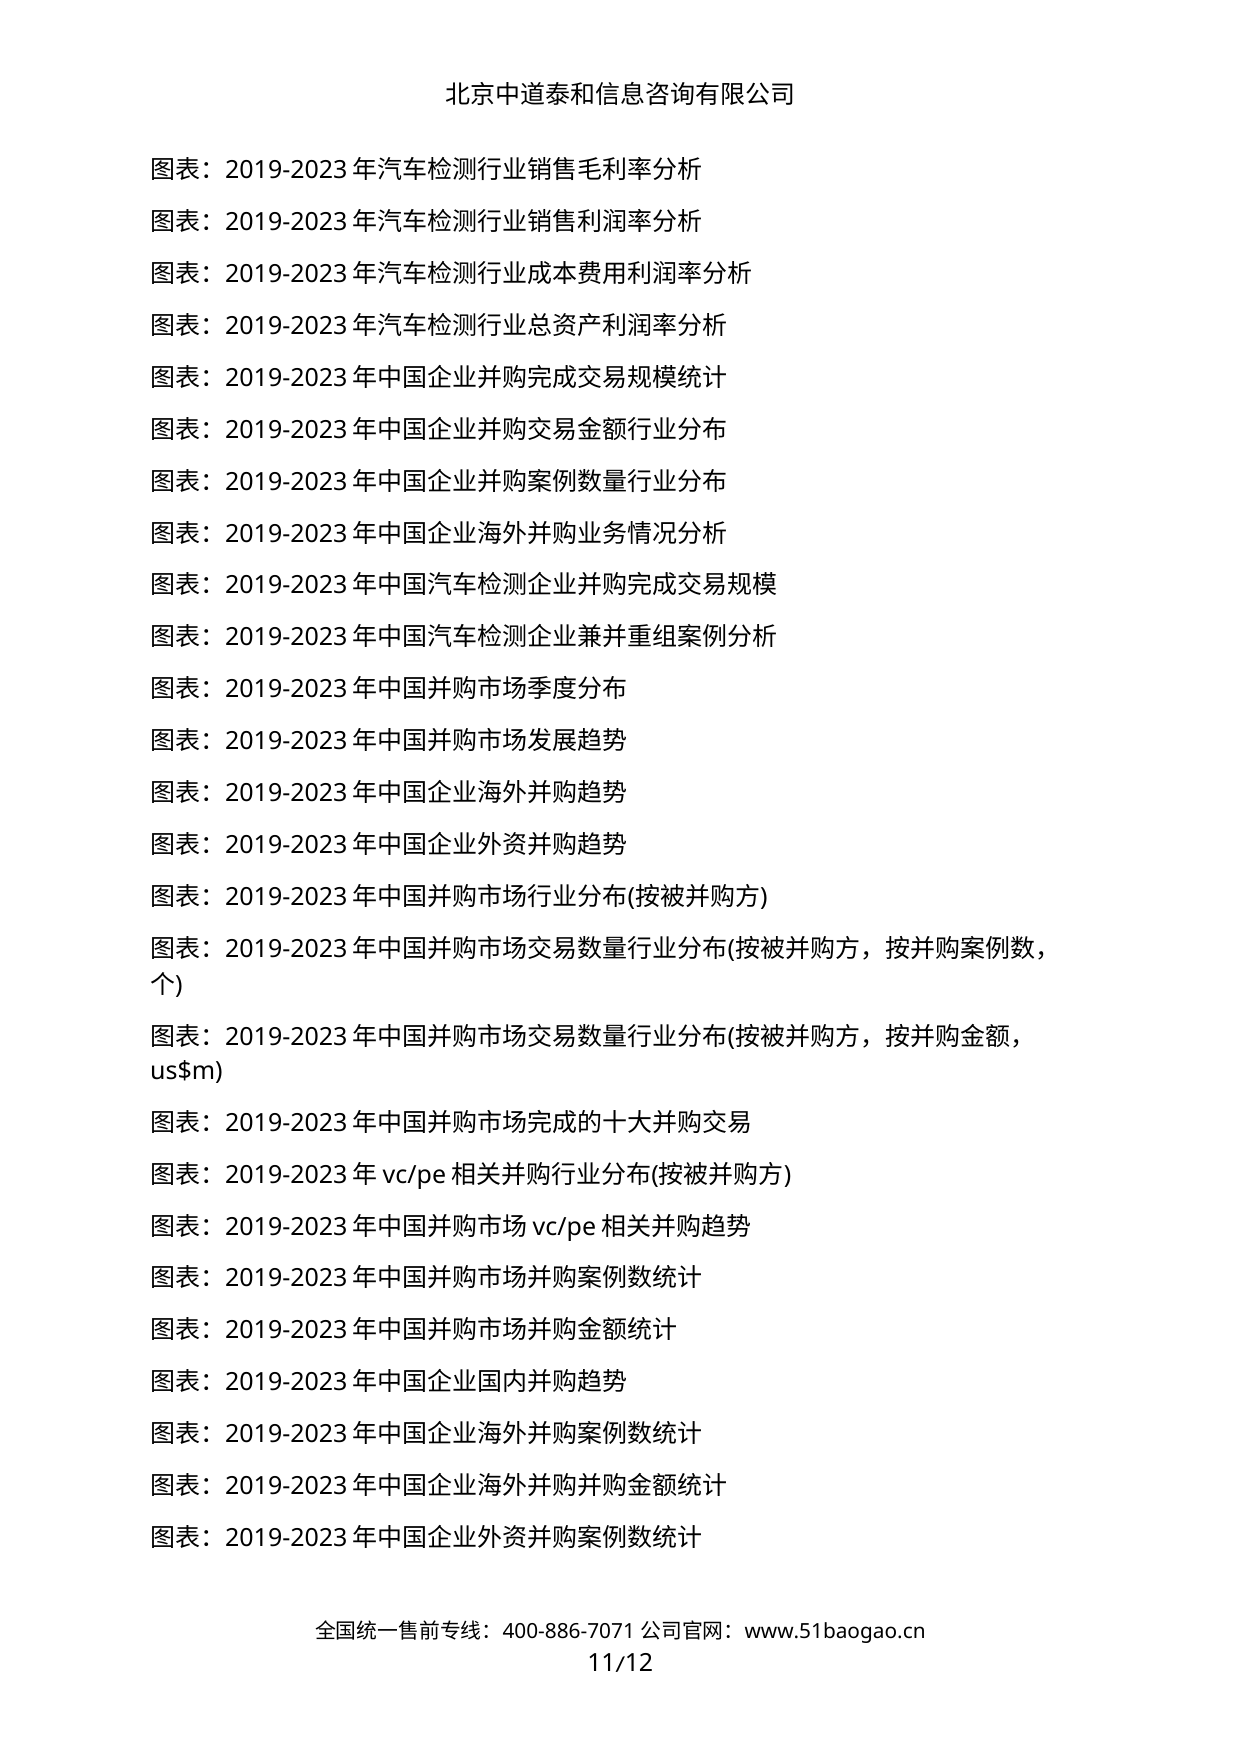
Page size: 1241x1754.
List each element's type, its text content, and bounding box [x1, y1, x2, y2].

text 图表：2019-2023年中国汽车检测企业并购完成交易规模 [150, 565, 1090, 601]
text 图表：2019-2023年中国企业并购交易金额行业分布 [150, 409, 1090, 446]
text 图表：2019-2023年中国企业外资并购案例数统计 [150, 1517, 1090, 1553]
text 图表：2019-2023年中国企业外资并购趋势 [150, 824, 1090, 861]
text 图表：2019-2023年中国并购市场季度分布 [150, 669, 1090, 705]
text 图表：2019-2023年中国并购市场交易数量行业分布(按被并购方，按并购金额，us$m) [150, 1016, 1090, 1087]
text 图表：2019-2023年中国企业并购完成交易规模统计 [150, 357, 1090, 394]
text 图表：2019-2023年汽车检测行业销售利润率分析 [150, 202, 1090, 238]
text 图表：2019-2023年中国企业海外并购案例数统计 [150, 1413, 1090, 1450]
text 图表：2019-2023年中国并购市场行业分布(按被并购方) [150, 876, 1090, 912]
text 图表：2019-2023年中国企业海外并购业务情况分析 [150, 513, 1090, 549]
text 图表：2019-2023年汽车检测行业成本费用利润率分析 [150, 254, 1090, 290]
text 图表：2019-2023年vc/pe相关并购行业分布(按被并购方) [150, 1154, 1090, 1190]
text 图表：2019-2023年中国企业国内并购趋势 [150, 1362, 1090, 1398]
text 图表：2019-2023年中国并购市场发展趋势 [150, 721, 1090, 757]
text 图表：2019-2023年中国并购市场完成的十大并购交易 [150, 1102, 1090, 1138]
text 图表：2019-2023年中国并购市场并购金额统计 [150, 1310, 1090, 1346]
text 图表：2019-2023年汽车检测行业总资产利润率分析 [150, 306, 1090, 342]
text 图表：2019-2023年中国企业并购案例数量行业分布 [150, 461, 1090, 497]
text 图表：2019-2023年中国并购市场并购案例数统计 [150, 1258, 1090, 1294]
text 图表：2019-2023年中国并购市场vc/pe相关并购趋势 [150, 1206, 1090, 1242]
text 图表：2019-2023年中国汽车检测企业兼并重组案例分析 [150, 617, 1090, 653]
text 图表：2019-2023年汽车检测行业销售毛利率分析 [150, 150, 1090, 186]
text 图表：2019-2023年中国并购市场交易数量行业分布(按被并购方，按并购案例数，个) [150, 928, 1090, 1001]
text 图表：2019-2023年中国企业海外并购并购金额统计 [150, 1465, 1090, 1502]
text 图表：2019-2023年中国企业海外并购趋势 [150, 772, 1090, 809]
